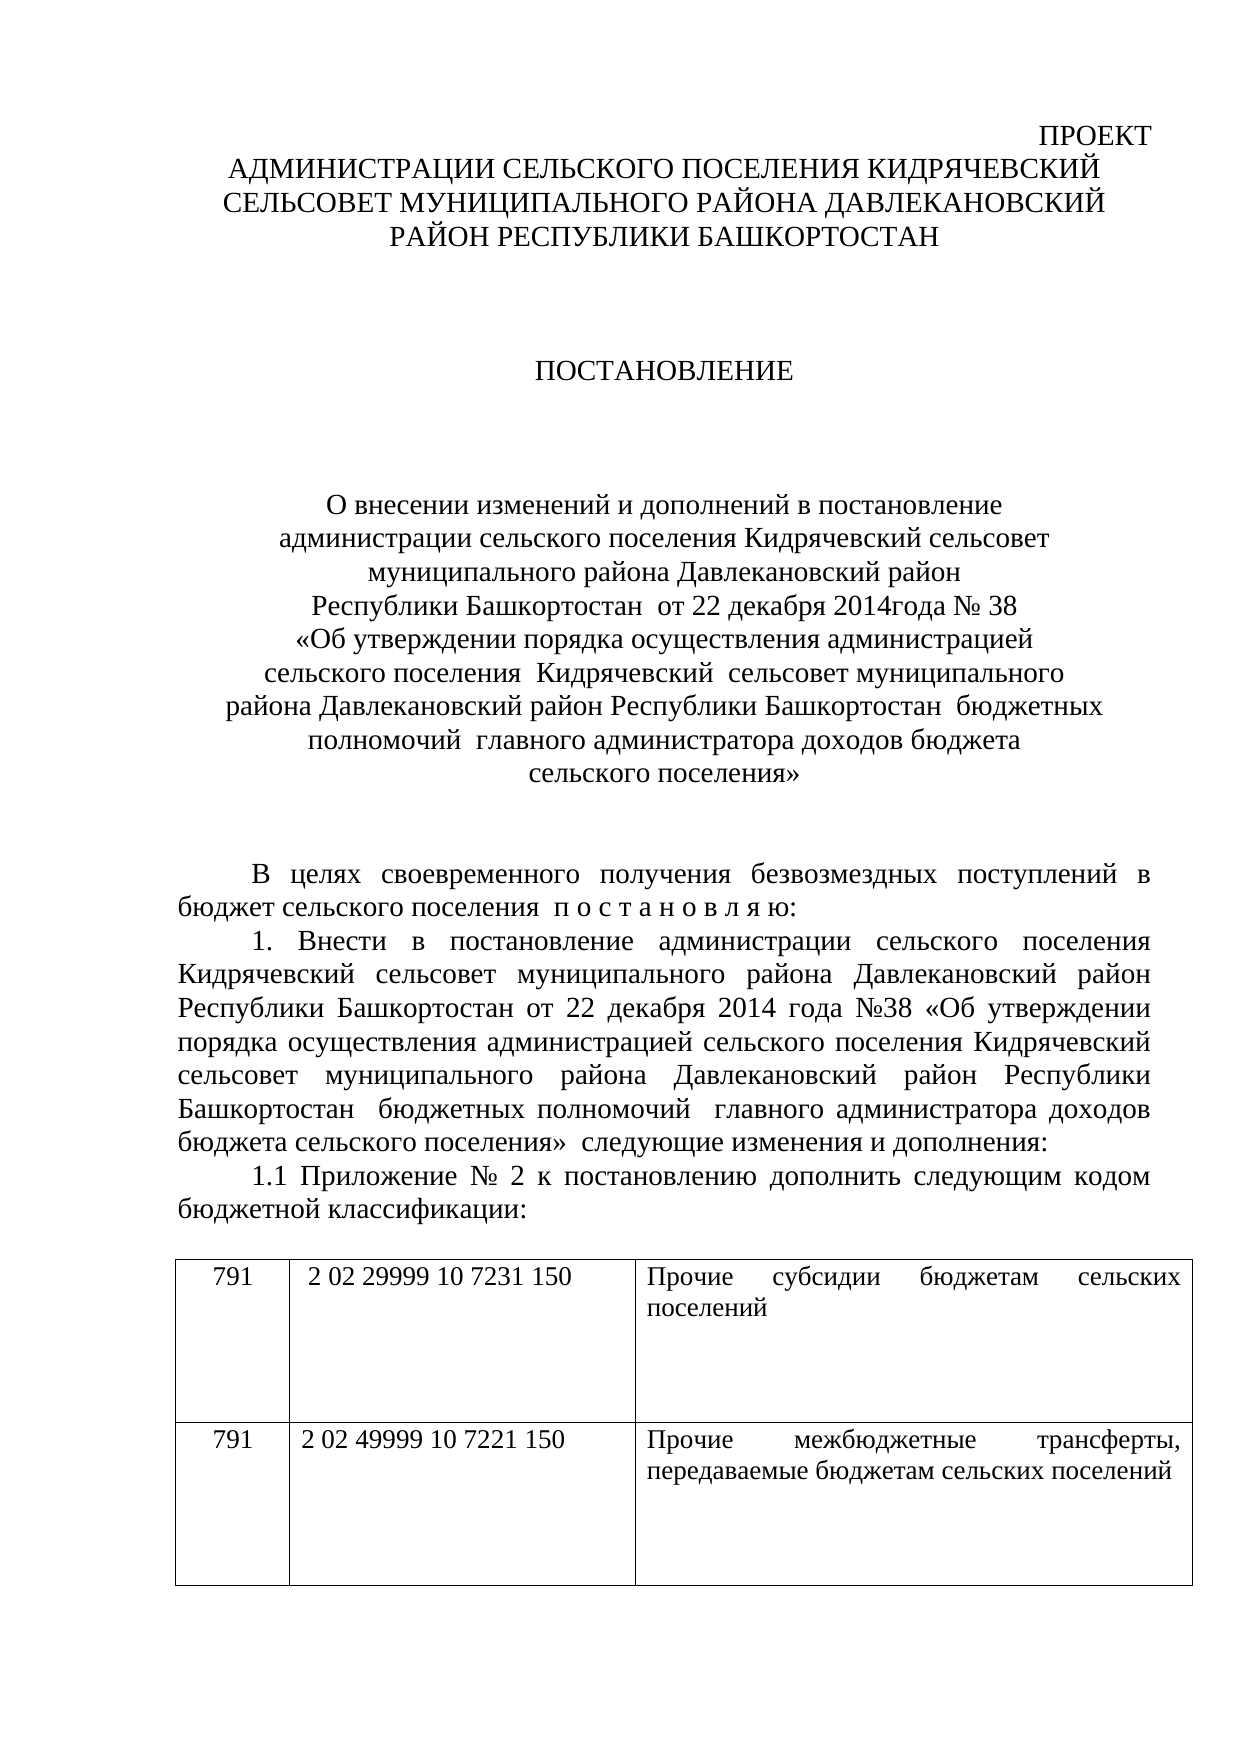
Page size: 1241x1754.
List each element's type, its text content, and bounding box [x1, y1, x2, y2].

table_header 2 02 29999 10 7231 150 [290, 1260, 635, 1422]
text района Давлекановский район Республики Башкортостан бюджетных [177, 688, 1152, 722]
text О внесении изменений и дополнений в постановление [177, 487, 1152, 521]
text ПОСТАНОВЛЕНИЕ [177, 353, 1152, 386]
table_header Прочие субсидии бюджетам сельских поселений [636, 1260, 1192, 1422]
table_cell 2 02 49999 10 7221 150 [290, 1423, 635, 1585]
text сельского поселения Кидрячевский сельсовет муниципального [177, 655, 1152, 688]
text В целях своевременного получения безвозмездных поступлений в бюджет сельского поселения п о с т а н о в л я ю: [177, 856, 1152, 923]
text администрации сельского поселения Кидрячевский сельсовет муниципального района Давлекановский район [177, 521, 1152, 588]
text 1.1 Приложение № 2 к постановлению дополнить следующим кодом бюджетной классификации: [177, 1158, 1152, 1225]
text администрации сельского поселения Кидрячевский сельсовет муниципального района Давлекановский район Республики Башкортостан [177, 152, 1152, 252]
table_cell Прочие межбюджетные трансферты, передаваемые бюджетам сельских поселений [636, 1423, 1192, 1585]
text ПРОЕКТ [177, 118, 1152, 152]
text сельского поселения» [177, 755, 1152, 789]
text 1. Внести в постановление администрации сельского поселения Кидрячевский сельсовет муниципального района Давлекановский район Республики Башкортостан от 22 декабря 2014 года №38 «Об утверждении порядка осуществления администрацией сельского поселения Кидрячевский сельсовет муниципального района Давлекановский район Республики Башкортостан бюджетных полномочий главного администратора доходов бюджета сельского поселения» следующие изменения и дополнения: [177, 923, 1152, 1158]
table_cell 791 [176, 1423, 289, 1585]
text Республики Башкортостан от 22 декабря 2014года № 38 [177, 588, 1152, 621]
text «Об утверждении порядка осуществления администрацией [177, 621, 1152, 655]
table_header 791 [176, 1260, 289, 1422]
text полномочий главного администратора доходов бюджета [177, 722, 1152, 755]
